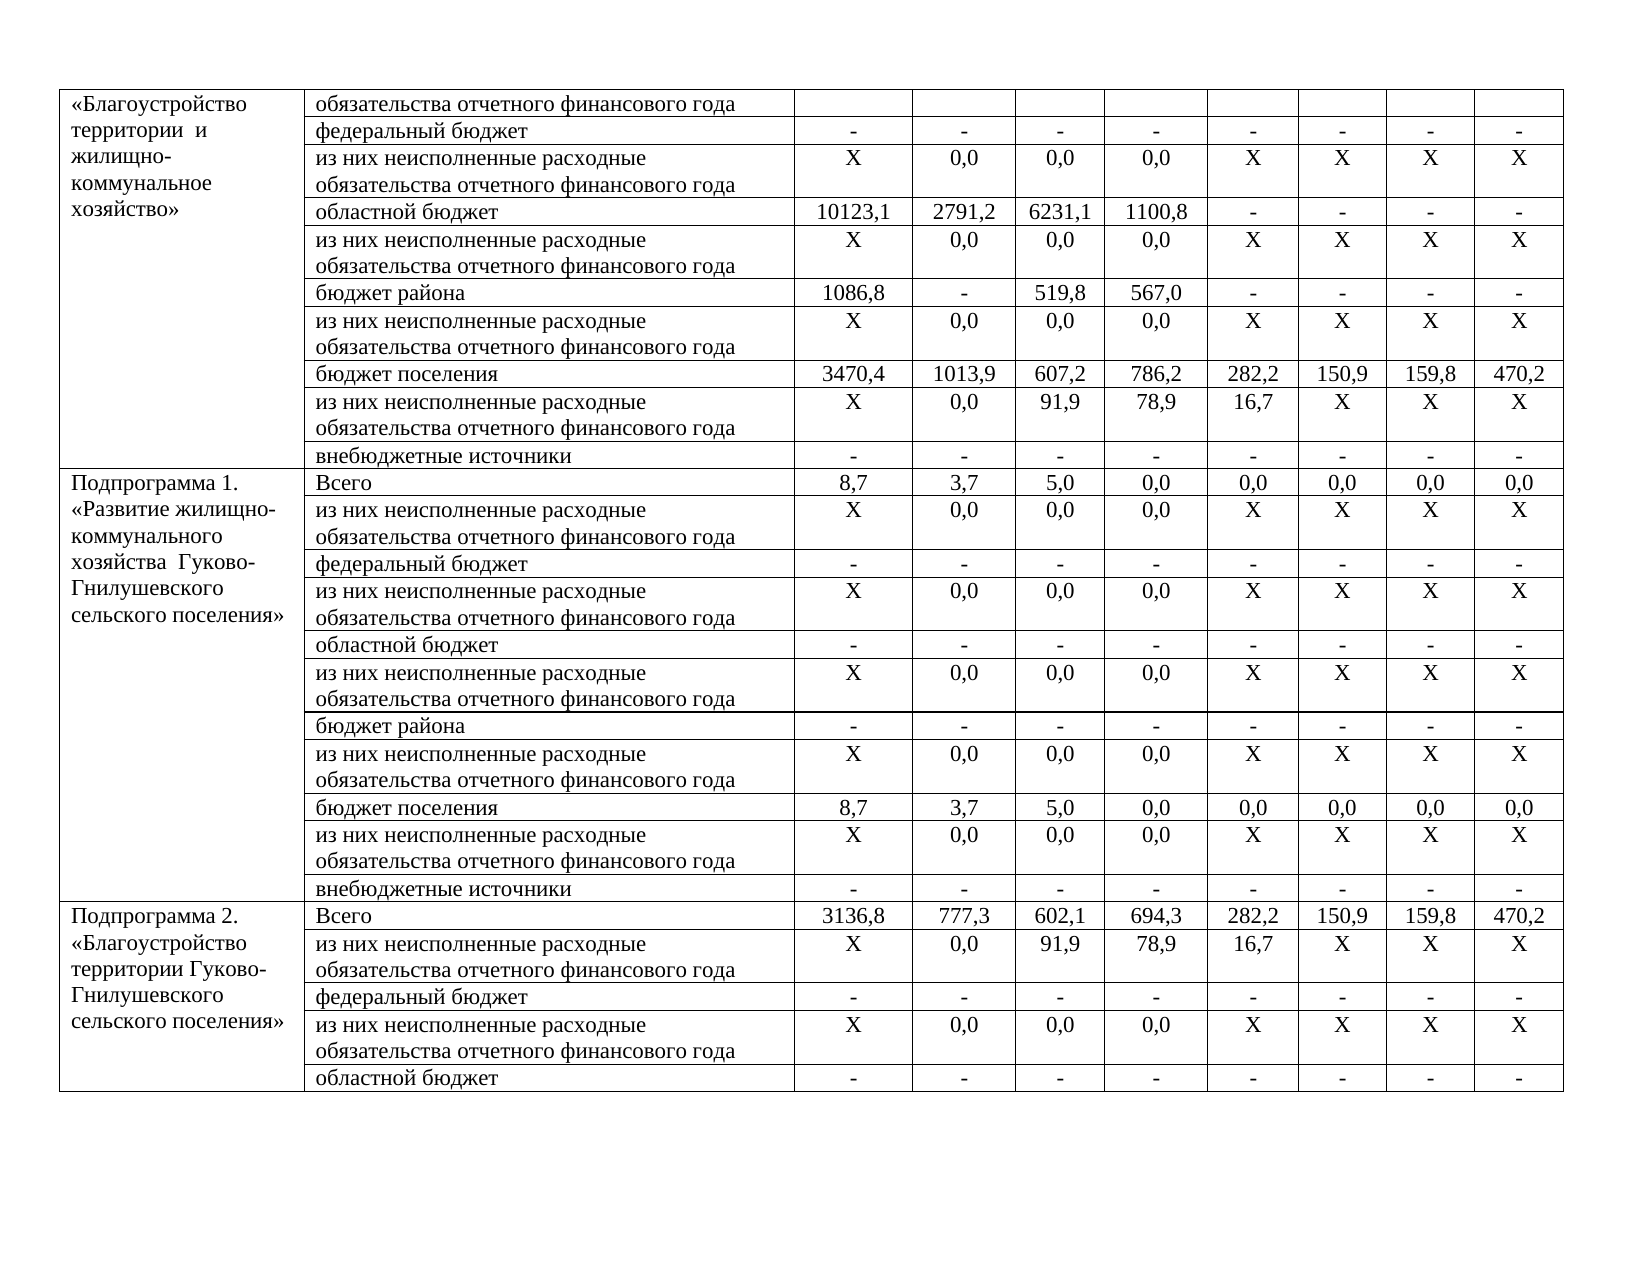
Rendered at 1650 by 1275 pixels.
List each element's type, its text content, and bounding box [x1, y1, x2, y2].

table_cell 0,0 [913, 578, 1015, 630]
table_cell Х [1475, 930, 1563, 982]
table_cell Всего [305, 902, 794, 928]
table_cell - [913, 117, 1015, 143]
table_cell - [913, 442, 1015, 468]
table_cell Х [1299, 659, 1386, 711]
table_cell 0,0 [1208, 794, 1298, 820]
table_cell - [1208, 713, 1298, 739]
table_cell - [913, 279, 1015, 306]
table_cell - [1387, 631, 1474, 658]
table_cell 0,0 [1016, 496, 1104, 549]
table_cell - [1475, 550, 1563, 577]
table_cell - [1299, 117, 1386, 143]
table_cell - [1475, 279, 1563, 306]
table_cell 567,0 [1105, 279, 1207, 306]
table_cell - [1105, 983, 1207, 1010]
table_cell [305, 930, 794, 982]
table_cell - [1016, 631, 1104, 658]
table_cell Х [795, 90, 912, 116]
table_cell - [1016, 442, 1104, 468]
table_cell Х [1299, 226, 1386, 278]
table_cell из них неисполненные расходные обязательства отчетного финансового года [305, 578, 794, 630]
table_cell - [1299, 631, 1386, 658]
table_cell - [1105, 550, 1207, 577]
table_cell 0,0 [913, 496, 1015, 549]
table_cell Х [795, 1011, 912, 1063]
table_cell Х [1387, 578, 1474, 630]
table_cell Х [1299, 740, 1386, 793]
table_cell 694,3 [1105, 902, 1207, 928]
table_cell 16,7 [1208, 90, 1298, 116]
table_cell Х [1475, 821, 1563, 874]
table_cell Подпрограмма 1. «Развитие жилищно-коммунального хозяйства Гуково-Гнилушевского сельского поселения» [60, 469, 304, 901]
table_cell - [795, 875, 912, 901]
table_cell 0,0 [1016, 659, 1104, 711]
table_cell 1086,8 [795, 279, 912, 306]
table_cell Х [1387, 226, 1474, 278]
table_cell - [1105, 875, 1207, 901]
table_cell Х [1475, 90, 1563, 116]
table_cell - [1387, 279, 1474, 306]
table_cell 0,0 [913, 307, 1015, 359]
table_cell - [1475, 198, 1563, 224]
table_cell - [913, 550, 1015, 577]
table_cell 0,0 [1016, 740, 1104, 793]
table_cell из них неисполненные расходные обязательства отчетного финансового года [305, 496, 794, 549]
table_cell - [1387, 983, 1474, 1010]
table_cell 0,0 [913, 388, 1015, 441]
table_cell - [1299, 279, 1386, 306]
table_cell - [1387, 442, 1474, 468]
table_cell - [1208, 631, 1298, 658]
table_cell 78,9 [1105, 90, 1207, 116]
table_cell 6231,1 [1016, 198, 1104, 224]
table_cell Х [1475, 496, 1563, 549]
table_cell Х [1475, 307, 1563, 359]
table_cell 0,0 [913, 930, 1015, 982]
table_cell Х [795, 496, 912, 549]
table_cell Х [1299, 90, 1386, 116]
table_cell областной бюджет [305, 198, 794, 224]
table_cell - [1105, 713, 1207, 739]
table_cell бюджет района [305, 713, 794, 739]
table_cell 3,7 [913, 469, 1015, 495]
table_cell Х [1208, 226, 1298, 278]
table_cell Х [1208, 659, 1298, 711]
table_cell - [1299, 550, 1386, 577]
table_cell федеральный бюджет [305, 550, 794, 577]
table_cell 16,7 [1208, 930, 1298, 982]
table_cell - [795, 1065, 912, 1091]
table_cell 0,0 [913, 740, 1015, 793]
table_cell - [1016, 117, 1104, 143]
table_cell 1013,9 [913, 361, 1015, 387]
table_cell Х [1299, 1011, 1386, 1063]
table_cell 78,9 [1105, 388, 1207, 441]
table_cell - [795, 550, 912, 577]
table_cell областной бюджет [305, 1065, 794, 1091]
table_cell 8,7 [795, 794, 912, 820]
table_cell - [913, 631, 1015, 658]
table_cell - [1208, 117, 1298, 143]
table_cell 5,0 [1016, 794, 1104, 820]
table_cell 0,0 [1105, 496, 1207, 549]
table_cell 78,9 [1105, 930, 1207, 982]
table_cell Х [1299, 578, 1386, 630]
table_cell 0,0 [913, 90, 1015, 116]
table_cell - [1016, 1065, 1104, 1091]
table_cell - [1387, 875, 1474, 901]
table_cell Х [1208, 496, 1298, 549]
table_cell 519,8 [1016, 279, 1104, 306]
table_cell - [1475, 631, 1563, 658]
table_cell 0,0 [1387, 794, 1474, 820]
table_cell - [1475, 983, 1563, 1010]
table_cell 0,0 [913, 821, 1015, 874]
table_cell 91,9 [1016, 388, 1104, 441]
table_cell 10123,1 [795, 198, 912, 224]
table_cell - [1299, 198, 1386, 224]
table_cell Х [1299, 930, 1386, 982]
table_cell 0,0 [1016, 1011, 1104, 1063]
table_cell из них неисполненные расходные обязательства отчетного финансового года [305, 821, 794, 874]
table_cell 0,0 [1016, 145, 1104, 197]
table_cell - [1387, 713, 1474, 739]
table_cell Х [1475, 659, 1563, 711]
table_cell - [1387, 198, 1474, 224]
table_cell Х [795, 226, 912, 278]
table_cell - [1016, 713, 1104, 739]
table_cell 607,2 [1016, 361, 1104, 387]
table_cell Х [795, 145, 912, 197]
table_cell - [1475, 1065, 1563, 1091]
table_cell 0,0 [913, 1011, 1015, 1063]
table_cell 2791,2 [913, 198, 1015, 224]
table_cell - [1105, 442, 1207, 468]
table_cell 3,7 [913, 794, 1015, 820]
table_cell Х [1475, 388, 1563, 441]
table_cell - [913, 713, 1015, 739]
table_cell Х [1208, 307, 1298, 359]
table_cell 777,3 [913, 902, 1015, 928]
table_cell 0,0 [1016, 226, 1104, 278]
table_cell 470,2 [1475, 361, 1563, 387]
table_cell - [1016, 875, 1104, 901]
table_cell Х [1475, 145, 1563, 197]
table_cell 91,9 [1016, 930, 1104, 982]
table_cell 0,0 [1475, 794, 1563, 820]
table_cell бюджет поселения [305, 361, 794, 387]
table_cell федеральный бюджет [305, 983, 794, 1010]
table_cell Х [1387, 388, 1474, 441]
table_cell - [1299, 983, 1386, 1010]
table_cell Х [795, 307, 912, 359]
table_cell 0,0 [1299, 794, 1386, 820]
table_cell 0,0 [1105, 226, 1207, 278]
table_cell Х [1208, 145, 1298, 197]
table_cell 8,7 [795, 469, 912, 495]
table_cell Х [795, 578, 912, 630]
table_cell - [1208, 1065, 1298, 1091]
table_cell из них неисполненные расходные обязательства отчетного финансового года [305, 307, 794, 359]
table_cell - [1475, 117, 1563, 143]
table_cell Х [795, 821, 912, 874]
table_cell из них неисполненные расходные обязательства отчетного финансового года [305, 388, 794, 441]
table_cell Всего [305, 469, 794, 495]
table_cell 150,9 [1299, 902, 1386, 928]
table_cell Х [795, 930, 912, 982]
table_cell - [913, 983, 1015, 1010]
table_cell 159,8 [1387, 361, 1474, 387]
table_cell Х [1387, 740, 1474, 793]
table_cell Х [1387, 930, 1474, 982]
table_cell 91,9 [1016, 90, 1104, 116]
table_cell - [1208, 550, 1298, 577]
table_cell 0,0 [1387, 469, 1474, 495]
table_cell 159,8 [1387, 902, 1474, 928]
table_cell Х [1475, 578, 1563, 630]
table_cell бюджет района [305, 279, 794, 306]
table_cell внебюджетные источники [305, 875, 794, 901]
table_cell Х [1475, 1011, 1563, 1063]
table_cell областной бюджет [305, 631, 794, 658]
table_cell 0,0 [1105, 1011, 1207, 1063]
table_cell - [1299, 875, 1386, 901]
table_cell 282,2 [1208, 902, 1298, 928]
table_cell 0,0 [913, 145, 1015, 197]
table_cell - [913, 875, 1015, 901]
table_cell 0,0 [1016, 821, 1104, 874]
table_cell 786,2 [1105, 361, 1207, 387]
table_cell из них неисполненные расходные обязательства отчетного финансового года [305, 659, 794, 711]
table_cell Х [795, 740, 912, 793]
table_cell Х [1299, 307, 1386, 359]
table_cell Х [1387, 145, 1474, 197]
table_cell 0,0 [1105, 821, 1207, 874]
table_cell Подпрограмма 2. «Благоустройство территории Гуково-Гнилушевского сельского поселения» [60, 902, 304, 1091]
table_cell 150,9 [1299, 361, 1386, 387]
table_cell - [1475, 713, 1563, 739]
table_cell - [1299, 713, 1386, 739]
table_cell 3470,4 [795, 361, 912, 387]
table_cell 0,0 [1016, 307, 1104, 359]
table_cell 0,0 [1105, 469, 1207, 495]
table_cell Х [795, 659, 912, 711]
table_cell 0,0 [1105, 307, 1207, 359]
table_cell бюджет поселения [305, 794, 794, 820]
table_cell 0,0 [1016, 578, 1104, 630]
table_cell 470,2 [1475, 902, 1563, 928]
table_cell - [1387, 117, 1474, 143]
table_cell - [1475, 442, 1563, 468]
table_cell Х [1475, 226, 1563, 278]
table_cell Х [1299, 145, 1386, 197]
table_cell 0,0 [1105, 659, 1207, 711]
table_cell Х [1387, 659, 1474, 711]
table_cell - [1105, 1065, 1207, 1091]
table_cell - [1299, 1065, 1386, 1091]
table_cell - [913, 1065, 1015, 1091]
table_cell Х [1475, 740, 1563, 793]
table_cell 0,0 [1475, 469, 1563, 495]
table_cell - [1208, 279, 1298, 306]
table_cell Х [1387, 1011, 1474, 1063]
table_cell - [795, 983, 912, 1010]
table_cell из них неисполненные расходные обязательства отчетного финансового года [305, 740, 794, 793]
table_cell - [1016, 983, 1104, 1010]
table_cell Х [1387, 496, 1474, 549]
table_cell - [1475, 875, 1563, 901]
table_cell - [1208, 983, 1298, 1010]
table_cell из них неисполненные расходные обязательства отчетного финансового года [305, 226, 794, 278]
table_cell 0,0 [1105, 145, 1207, 197]
table_cell Х [1208, 1011, 1298, 1063]
table_cell - [1016, 550, 1104, 577]
table_cell Х [1299, 496, 1386, 549]
table_cell Х [1208, 821, 1298, 874]
table_cell Х [1387, 821, 1474, 874]
table_cell федеральный бюджет [305, 117, 794, 143]
table_cell 0,0 [1208, 469, 1298, 495]
table_cell 16,7 [1208, 388, 1298, 441]
table_cell 0,0 [913, 226, 1015, 278]
table_cell Х [1299, 821, 1386, 874]
table_cell - [795, 442, 912, 468]
table_cell - [1208, 442, 1298, 468]
table_cell - [795, 117, 912, 143]
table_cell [305, 145, 794, 197]
table_cell Х [1387, 90, 1474, 116]
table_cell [305, 90, 794, 116]
table_cell - [1105, 631, 1207, 658]
table_cell 0,0 [913, 659, 1015, 711]
table_cell 0,0 [1105, 794, 1207, 820]
table_cell Х [1299, 388, 1386, 441]
table_cell 0,0 [1299, 469, 1386, 495]
table_cell внебюджетные источники [305, 442, 794, 468]
table_cell - [795, 713, 912, 739]
table_cell Х [1208, 578, 1298, 630]
table_cell Х [1387, 307, 1474, 359]
table_cell - [1299, 442, 1386, 468]
table_cell 602,1 [1016, 902, 1104, 928]
table_cell - [1208, 198, 1298, 224]
table_cell 0,0 [1105, 740, 1207, 793]
table_cell 5,0 [1016, 469, 1104, 495]
table_cell - [1105, 117, 1207, 143]
table_cell - [795, 631, 912, 658]
table_cell 0,0 [1105, 578, 1207, 630]
table_cell - [1387, 550, 1474, 577]
table_cell 282,2 [1208, 361, 1298, 387]
table_cell 1100,8 [1105, 198, 1207, 224]
table_cell Х [1208, 740, 1298, 793]
table_cell 3136,8 [795, 902, 912, 928]
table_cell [305, 1011, 794, 1063]
table_cell - [1387, 1065, 1474, 1091]
table_cell - [1208, 875, 1298, 901]
table_cell Х [795, 388, 912, 441]
